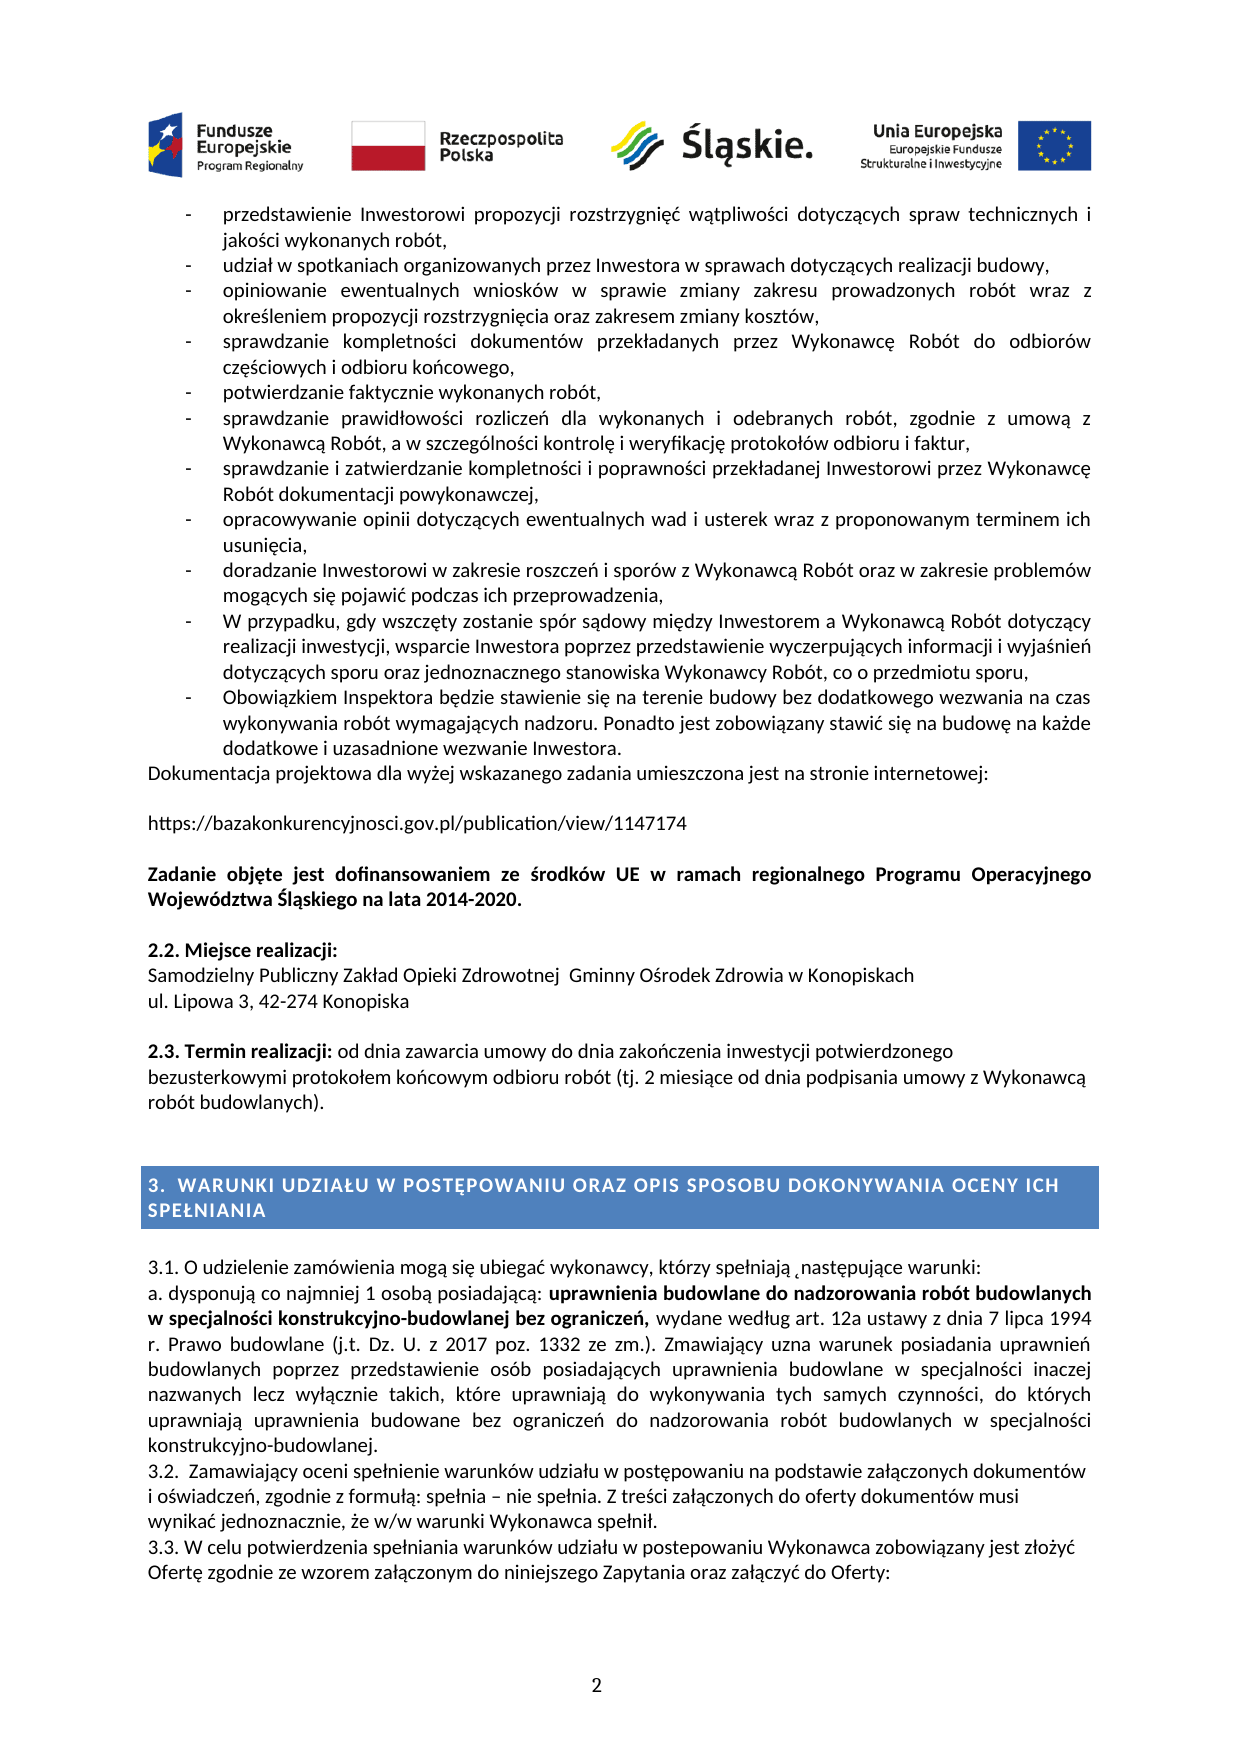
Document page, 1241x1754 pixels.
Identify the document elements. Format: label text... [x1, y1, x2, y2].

text a. dysponują co najmniej 1 osobą posiadającą: uprawnienia budowlane do nadzorowania robót budowlanych w specjalności konstrukcyjno-budowlanej bez ograniczeń, wydane według art. 12a ustawy z dnia 7 lipca 1994 r. Prawo budowlane (j.t. Dz. U. z 2017 poz. 1332 ze zm.). Zmawiający uzna warunek posiadania uprawnień budowlanych poprzez przedstawienie osób posiadających uprawnienia budowlane w specjalności inaczej nazwanych lecz wyłącznie takich, które uprawniają do wykonywania tych samych czynności, do których uprawniają uprawnienia budowane bez ograniczeń do nadzorowania robót budowlanych w specjalności konstrukcyjno-budowlanej. [148, 1280, 1093, 1458]
subtitle Warunki udziału w postępowaniu oraz opis sposobu dokonywania oceny ich spełniania [148, 1172, 1093, 1223]
text 2.2. Miejsce realizacji: [148, 937, 1093, 962]
text Dokumentacja projektowa dla wyżej wskazanego zadania umieszczona jest na stronie internetowej: [148, 761, 1093, 786]
text Samodzielny Publiczny Zakład Opieki Zdrowotnej Gminny Ośrodek Zdrowia w Konopiskach [148, 962, 1093, 988]
list W przypadku, gdy wszczęty zostanie spór sądowy między Inwestorem a Wykonawcą Robót dotyczący realizacji inwestycji, wsparcie Inwestora poprzez przedstawienie wyczerpujących informacji i wyjaśnień dotyczących sporu oraz jednoznacznego stanowiska Wykonawcy Robót, co o przedmiotu sporu, [185, 608, 1093, 684]
text https://bazakonkurencyjnosci.gov.pl/publication/view/1147174 [148, 810, 1093, 835]
list Obowiązkiem Inspektora będzie stawienie się na terenie budowy bez dodatkowego wezwania na czas wykonywania robót wymagających nadzoru. Ponadto jest zobowiązany stawić się na budowę na każde dodatkowe i uzasadnione wezwanie Inwestora. [185, 684, 1093, 761]
list sprawdzanie kompletności dokumentów przekładanych przez Wykonawcę Robót do odbiorów częściowych i odbioru końcowego, [185, 328, 1093, 379]
list sprawdzanie prawidłowości rozliczeń dla wykonanych i odebranych robót, zgodnie z umową z Wykonawcą Robót, a w szczególności kontrolę i weryfikację protokołów odbioru i faktur, [185, 405, 1093, 456]
list przedstawienie Inwestorowi propozycji rozstrzygnięć wątpliwości dotyczących spraw technicznych i jakości wykonanych robót, [185, 201, 1093, 252]
text 2.3. Termin realizacji: od dnia zawarcia umowy do dnia zakończenia inwestycji potwierdzonego bezusterkowymi protokołem końcowym odbioru robót (tj. 2 miesiące od dnia podpisania umowy z Wykonawcą robót budowlanych). [148, 1039, 1093, 1115]
list sprawdzanie i zatwierdzanie kompletności i poprawności przekładanej Inwestorowi przez Wykonawcę Robót dokumentacji powykonawczej, [185, 456, 1093, 506]
list opiniowanie ewentualnych wniosków w sprawie zmiany zakresu prowadzonych robót wraz z określeniem propozycji rozstrzygnięcia oraz zakresem zmiany kosztów, [185, 278, 1093, 328]
text 3.2. Zamawiający oceni spełnienie warunków udziału w postępowaniu na podstawie załączonych dokumentów i oświadczeń, zgodnie z formułą: spełnia – nie spełnia. Z treści załączonych do oferty dokumentów musi wynikać jednoznacznie, że w/w warunki Wykonawca spełnił. [148, 1458, 1093, 1534]
list udział w spotkaniach organizowanych przez Inwestora w sprawach dotyczących realizacji budowy, [185, 252, 1093, 278]
list doradzanie Inwestorowi w zakresie roszczeń i sporów z Wykonawcą Robót oraz w zakresie problemów mogących się pojawić podczas ich przeprowadzenia, [185, 557, 1093, 608]
picture [147, 95, 1092, 202]
text Zadanie objęte jest dofinansowaniem ze środków UE w ramach regionalnego Programu Operacyjnego Województwa Śląskiego na lata 2014-2020. [148, 861, 1093, 912]
list potwierdzanie faktycznie wykonanych robót, [185, 379, 1093, 405]
list opracowywanie opinii dotyczących ewentualnych wad i usterek wraz z proponowanym terminem ich usunięcia, [185, 506, 1093, 557]
text 3.1. O udzielenie zamówienia mogą się ubiegać wykonawcy, którzy spełniają ̨ następujące warunki: [148, 1254, 1093, 1280]
text 3.3. W celu potwierdzenia spełniania warunków udziału w postepowaniu Wykonawca zobowiązany jest złożyć Ofertę zgodnie ze wzorem załączonym do niniejszego Zapytania oraz załączyć do Oferty: [148, 1534, 1093, 1585]
text ul. Lipowa 3, 42-274 Konopiska [148, 988, 1093, 1013]
